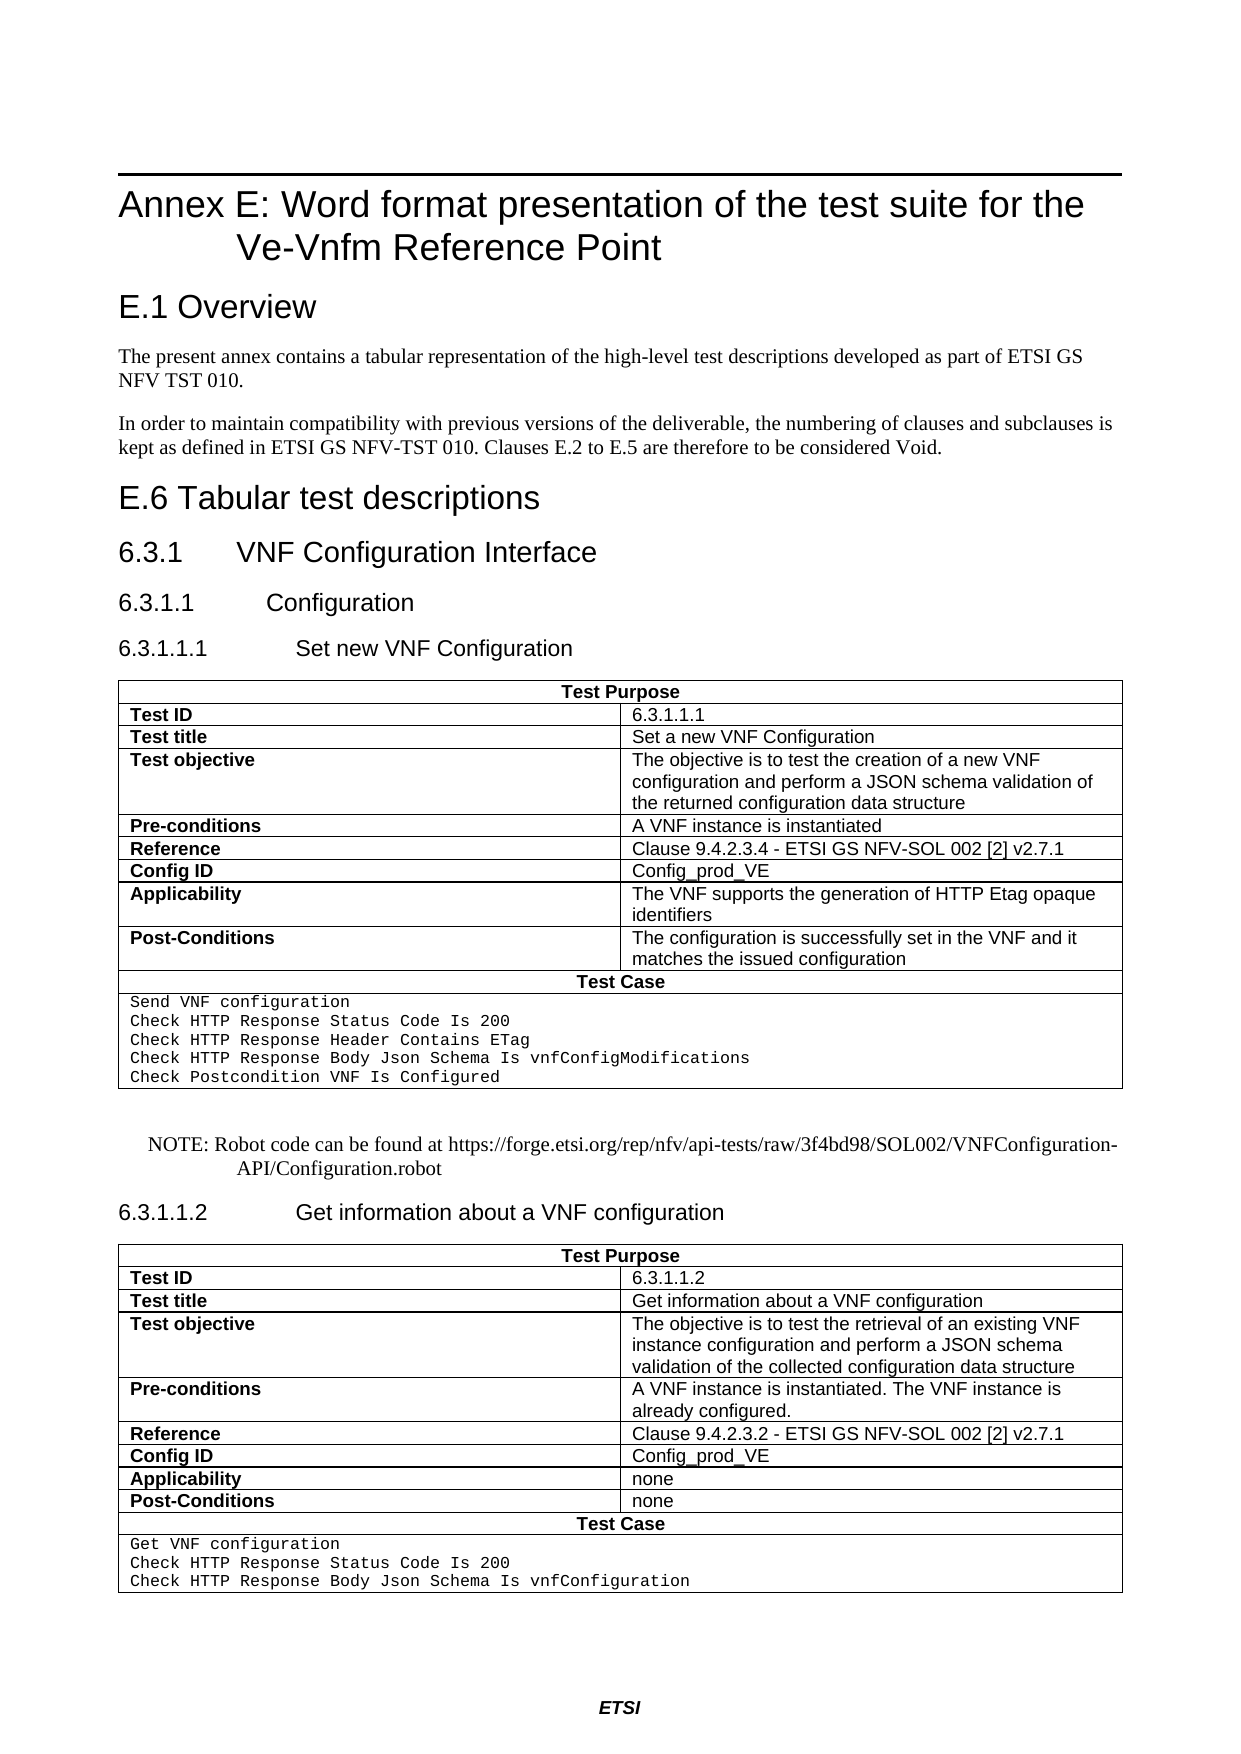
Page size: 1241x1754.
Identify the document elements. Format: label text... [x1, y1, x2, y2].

table_cell 6.3.1.1.2 [621, 1267, 1122, 1289]
table_cell Config_prod_VE [621, 1445, 1122, 1466]
table_cell Test Case [119, 1513, 1122, 1534]
table_cell Applicability [119, 1468, 620, 1489]
subtitle 6.3.1 VNF Configuration Interface [118, 535, 1122, 569]
subtitle 6.3.1.1 Configuration [118, 587, 1122, 616]
table_cell The VNF supports the generation of HTTP Etag opaque identifiers [621, 883, 1122, 926]
table_cell Config_prod_VE [621, 860, 1122, 881]
table_cell The configuration is successfully set in the VNF and it matches the issued configuration [621, 927, 1122, 970]
table_cell Test ID [119, 1267, 620, 1289]
table_cell Get VNF configuration Check HTTP Response Status Code Is 200 Check HTTP Response Body Json Schema Is vnfConfiguration [119, 1535, 1122, 1592]
table_header Test Purpose [119, 1245, 1122, 1266]
table_cell Config ID [119, 860, 620, 881]
table_cell Config ID [119, 1445, 620, 1466]
subtitle 6.3.1.1.1 Set new VNF Configuration [118, 635, 1122, 661]
subtitle Annex E: Word format presentation of the test suite for the Ve-Vnfm Reference Point [118, 176, 1122, 268]
table_cell Post-Conditions [119, 927, 620, 970]
table_cell Send VNF configuration Check HTTP Response Status Code Is 200 Check HTTP Response Header Contains ETag Check HTTP Response Body Json Schema Is vnfConfigModifications Check Postcondition VNF Is Configured [119, 994, 1122, 1088]
table_cell Post-Conditions [119, 1490, 620, 1512]
table_cell Reference [119, 837, 620, 859]
text The present annex contains a tabular representation of the high-level test descriptions developed as part of ETSI GS NFV TST 010. [118, 344, 1122, 392]
table_cell Test title [119, 726, 620, 748]
table_cell Set a new VNF Configuration [621, 726, 1122, 748]
table_cell Test objective [119, 749, 620, 814]
table_cell The objective is to test the retrieval of an existing VNF instance configuration and perform a JSON schema validation of the collected configuration data structure [621, 1313, 1122, 1377]
table_cell A VNF instance is instantiated. The VNF instance is already configured. [621, 1378, 1122, 1421]
table_cell Reference [119, 1422, 620, 1444]
subtitle E.1 Overview [118, 287, 1122, 326]
table_cell 6.3.1.1.1 [621, 704, 1122, 725]
table_cell Applicability [119, 883, 620, 926]
table_cell Test objective [119, 1313, 620, 1377]
table_cell Get information about a VNF configuration [621, 1290, 1122, 1311]
table_cell Clause 9.4.2.3.4 - ETSI GS NFV-SOL 002 [2] v2.7.1 [621, 837, 1122, 859]
table_cell Test Case [119, 971, 1122, 992]
subtitle E.6 Tabular test descriptions [118, 478, 1122, 516]
table_cell A VNF instance is instantiated [621, 815, 1122, 836]
table_cell The objective is to test the creation of a new VNF configuration and perform a JSON schema validation of the returned configuration data structure [621, 749, 1122, 814]
text NOTE: Robot code can be found at https://forge.etsi.org/rep/nfv/api-tests/raw/3f4bd98/SOL002/VNFConfiguration-API/Configuration.robot [148, 1132, 1122, 1180]
table_cell Clause 9.4.2.3.2 - ETSI GS NFV-SOL 002 [2] v2.7.1 [621, 1422, 1122, 1444]
table_cell none [621, 1468, 1122, 1489]
text In order to maintain compatibility with previous versions of the deliverable, the numbering of clauses and subclauses is kept as defined in ETSI GS NFV-TST 010. Clauses E.2 to E.5 are therefore to be considered Void. [118, 411, 1122, 459]
subtitle 6.3.1.1.2 Get information about a VNF configuration [118, 1198, 1122, 1225]
table_cell Test title [119, 1290, 620, 1311]
table_cell Test ID [119, 704, 620, 725]
table_cell Pre-conditions [119, 1378, 620, 1421]
table_cell Pre-conditions [119, 815, 620, 836]
table_cell none [621, 1490, 1122, 1512]
table_header Test Purpose [119, 681, 1122, 703]
